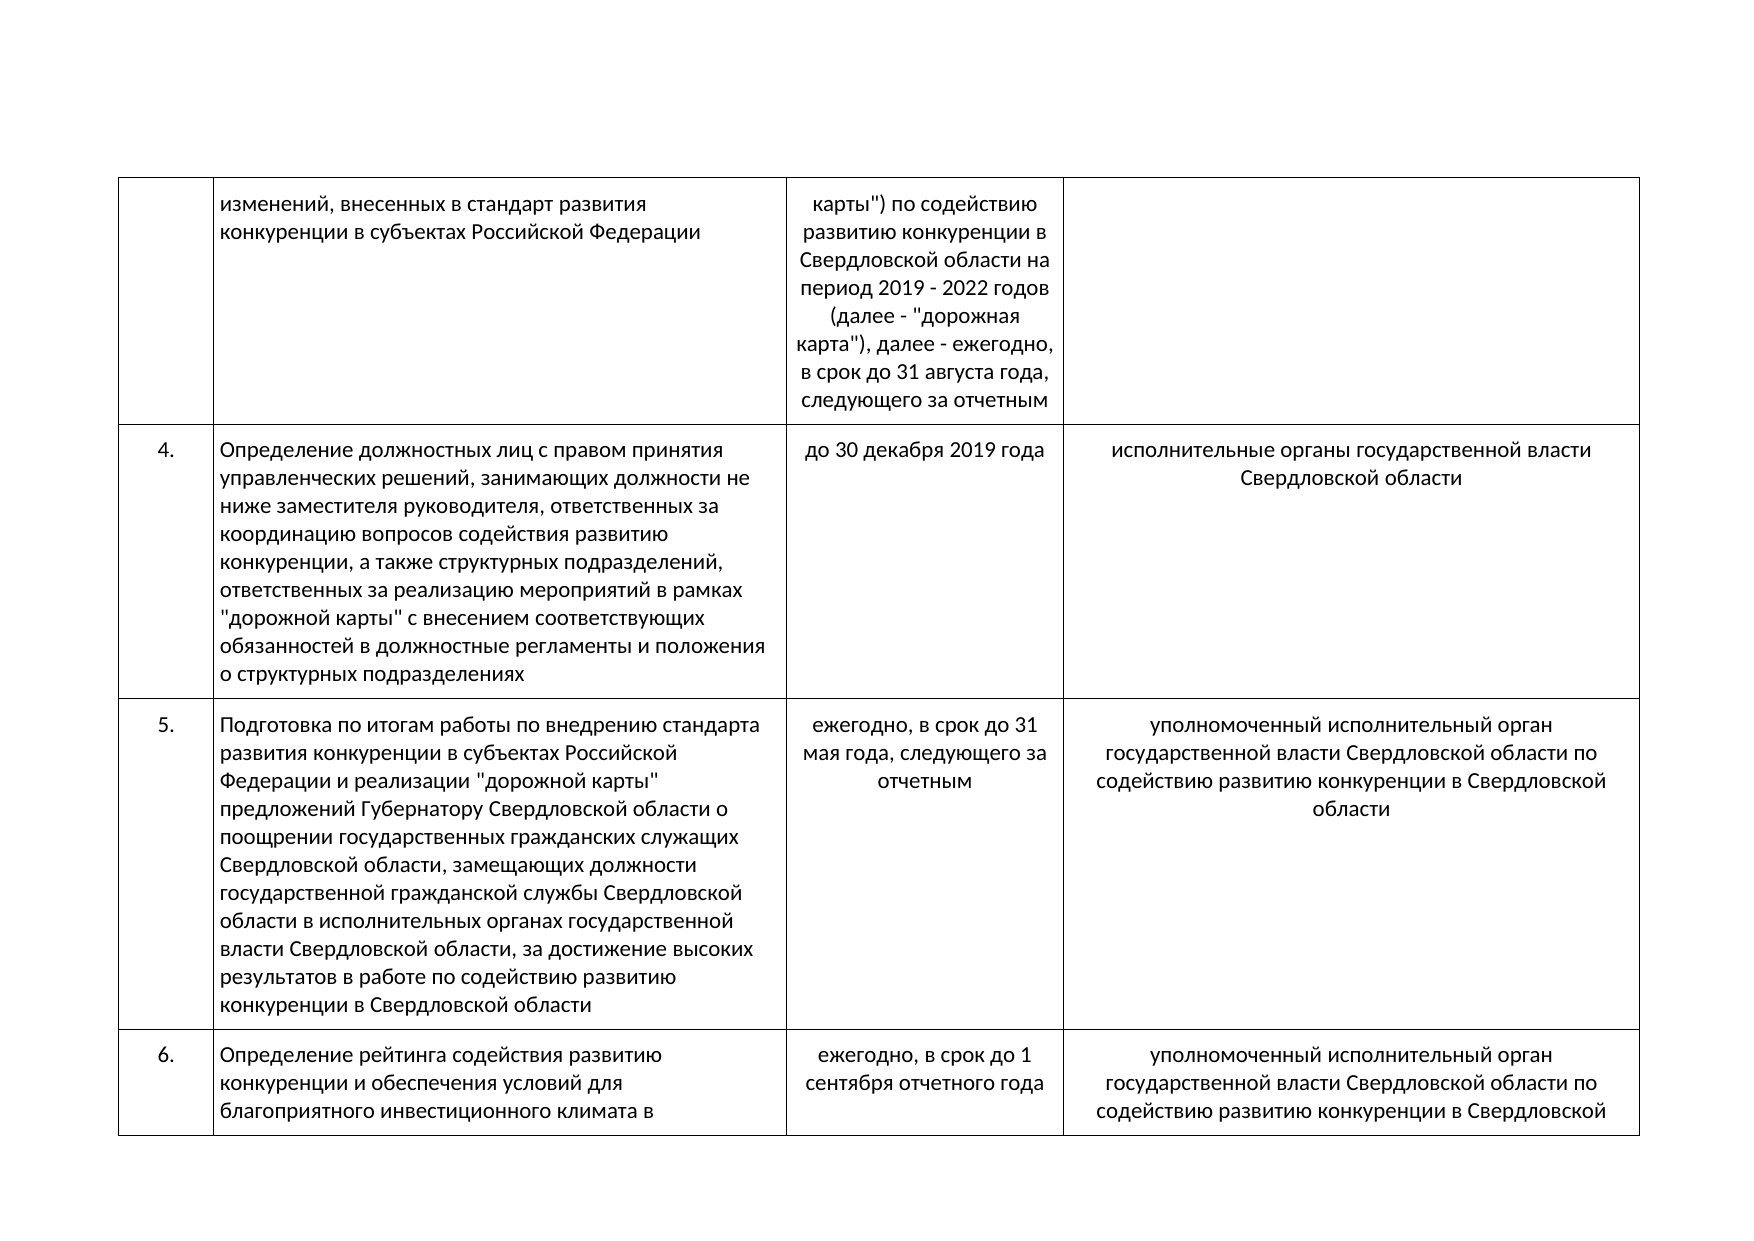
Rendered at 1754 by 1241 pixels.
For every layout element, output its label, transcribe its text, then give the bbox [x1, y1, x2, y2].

table_cell 5. [119, 699, 213, 1029]
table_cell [1064, 178, 1639, 424]
table_cell уполномоченный исполнительный орган государственной власти Свердловской области по содействию развитию конкуренции в Свердловской области [1064, 699, 1639, 1029]
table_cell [214, 1030, 786, 1135]
table_cell до 30 декабря 2019 года [787, 425, 1063, 698]
table_cell ежегодно, в срок до 31 мая года, следующего за отчетным [787, 699, 1063, 1029]
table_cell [787, 1030, 1063, 1135]
table_cell 3. [119, 178, 213, 424]
table_cell 4. [119, 425, 213, 698]
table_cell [787, 178, 1063, 424]
table_cell Определение должностных лиц с правом принятия управленческих решений, занимающих должности не ниже заместителя руководителя, ответственных за координацию вопросов содействия развитию конкуренции, а также структурных подразделений, ответственных за реализацию мероприятий в рамках "дорожной карты" с внесением соответствующих обязанностей в должностные регламенты и положения о структурных подразделениях [214, 425, 786, 698]
table_cell Подготовка по итогам работы по внедрению стандарта развития конкуренции в субъектах Российской Федерации и реализации "дорожной карты" предложений Губернатору Свердловской области о поощрении государственных гражданских служащих Свердловской области, замещающих должности государственной гражданской службы Свердловской области в исполнительных органах государственной власти Свердловской области, за достижение высоких результатов в работе по содействию развитию конкуренции в Свердловской области [214, 699, 786, 1029]
table_cell исполнительные органы государственной власти Свердловской области [1064, 425, 1639, 698]
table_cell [214, 178, 786, 424]
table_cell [1064, 1030, 1639, 1135]
table_cell 6. [119, 1030, 213, 1135]
